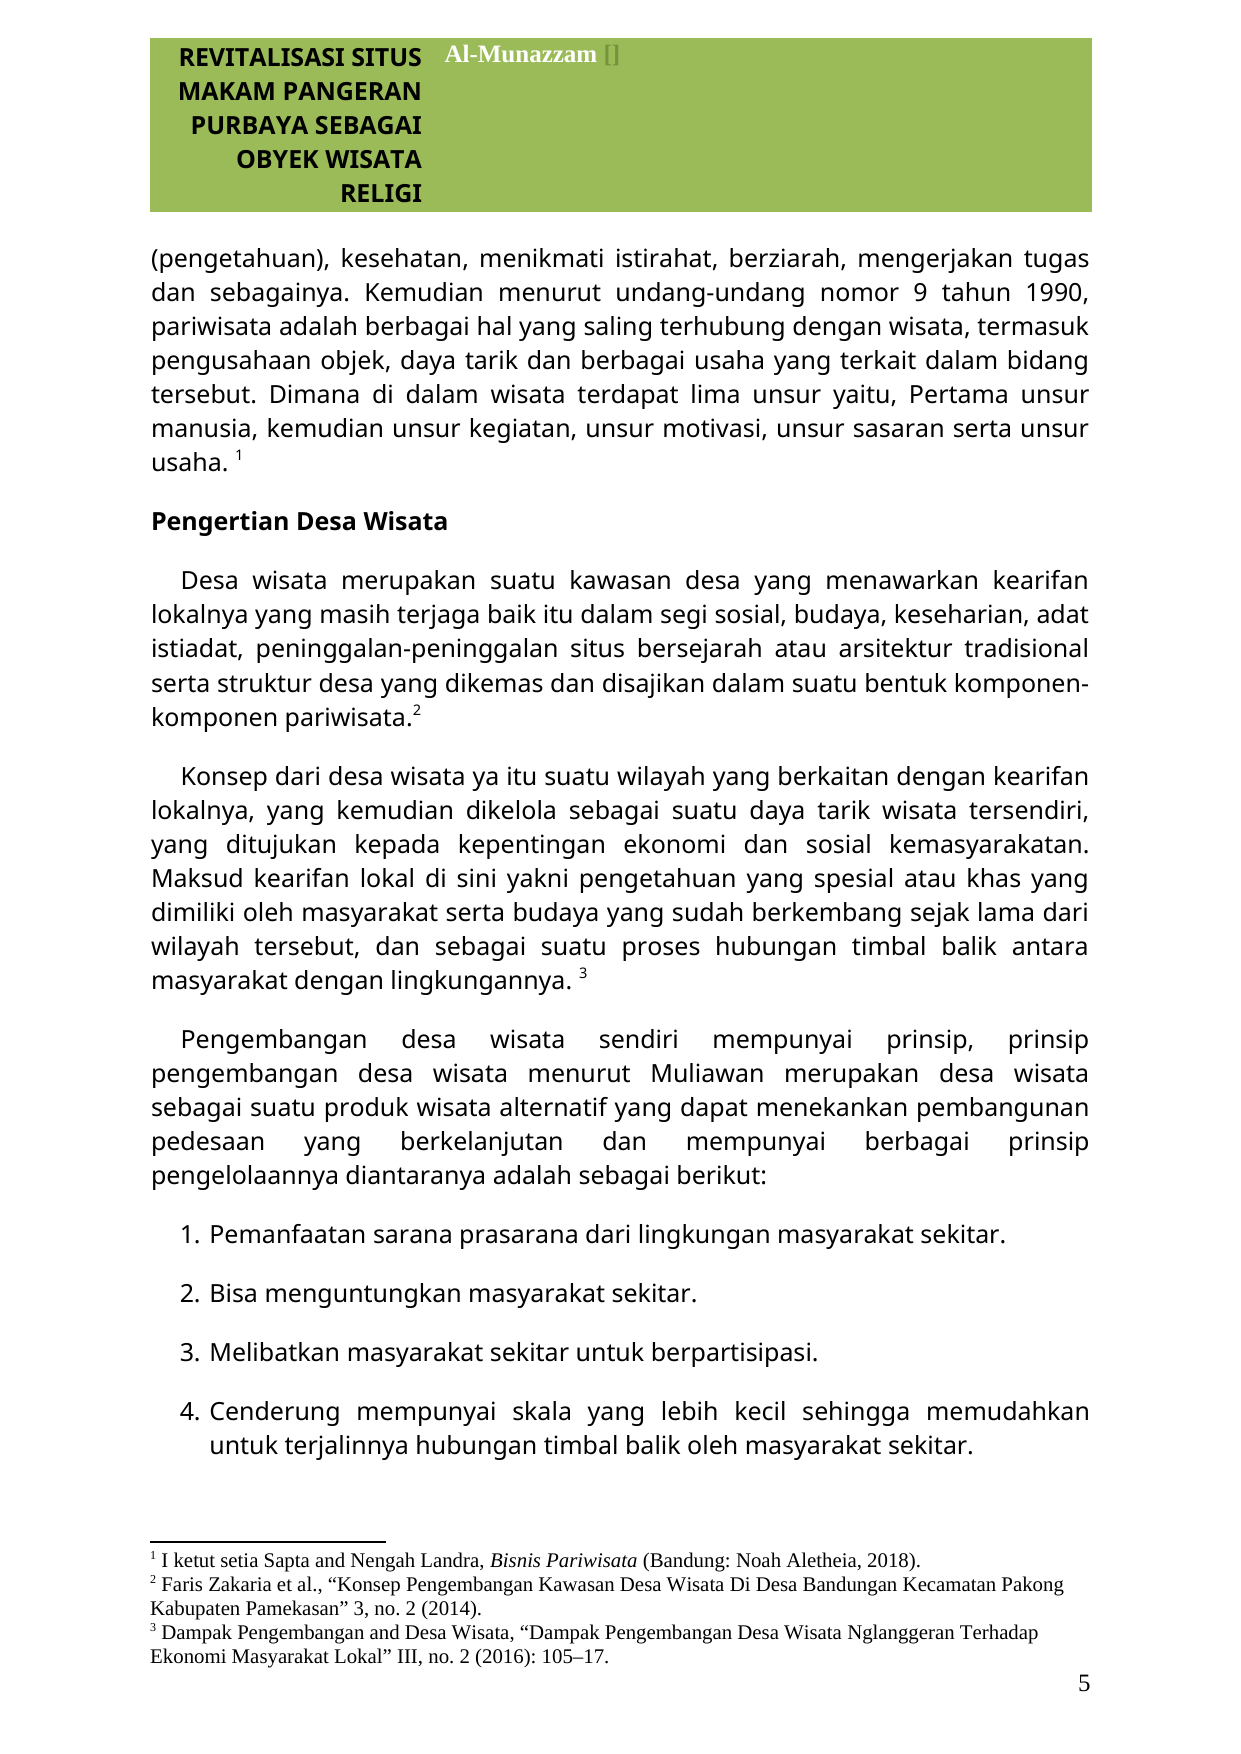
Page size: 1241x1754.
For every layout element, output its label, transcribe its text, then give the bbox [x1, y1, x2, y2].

list Pemanfaatan sarana prasarana dari lingkungan masyarakat sekitar. [179, 1217, 1090, 1251]
text Konsep dari desa wisata ya itu suatu wilayah yang berkaitan dengan kearifan lokalnya, yang kemudian dikelola sebagai suatu daya tarik wisata tersendiri, yang ditujukan kepada kepentingan ekonomi dan sosial kemasyarakatan. Maksud kearifan lokal di sini yakni pengetahuan yang spesial atau khas yang dimiliki oleh masyarakat serta budaya yang sudah berkembang sejak lama dari wilayah tersebut, dan sebagai suatu proses hubungan timbal balik antara masyarakat dengan lingkungannya. [151, 758, 1090, 997]
list Bisa menguntungkan masyarakat sekitar. [179, 1276, 1090, 1310]
text Pengembangan desa wisata sendiri mempunyai prinsip, prinsip pengembangan desa wisata menurut Muliawan merupakan desa wisata sebagai suatu produk wisata alternatif yang dapat menekankan pembangunan pedesaan yang berkelanjutan dan mempunyai berbagai prinsip pengelolaannya diantaranya adalah sebagai berikut: [151, 1022, 1090, 1192]
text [151, 241, 1090, 479]
text Pengertian Desa Wisata [151, 504, 1090, 538]
text Desa wisata merupakan suatu kawasan desa yang menawarkan kearifan lokalnya yang masih terjaga baik itu dalam segi sosial, budaya, keseharian, adat istiadat, peninggalan-peninggalan situs bersejarah atau arsitektur tradisional serta struktur desa yang dikemas dan disajikan dalam suatu bentuk komponen-komponen pariwisata. [151, 563, 1090, 733]
list Melibatkan masyarakat sekitar untuk berpartisipasi. [179, 1335, 1090, 1369]
list Cenderung mempunyai skala yang lebih kecil sehingga memudahkan untuk terjalinnya hubungan timbal balik oleh masyarakat sekitar. [179, 1394, 1090, 1462]
